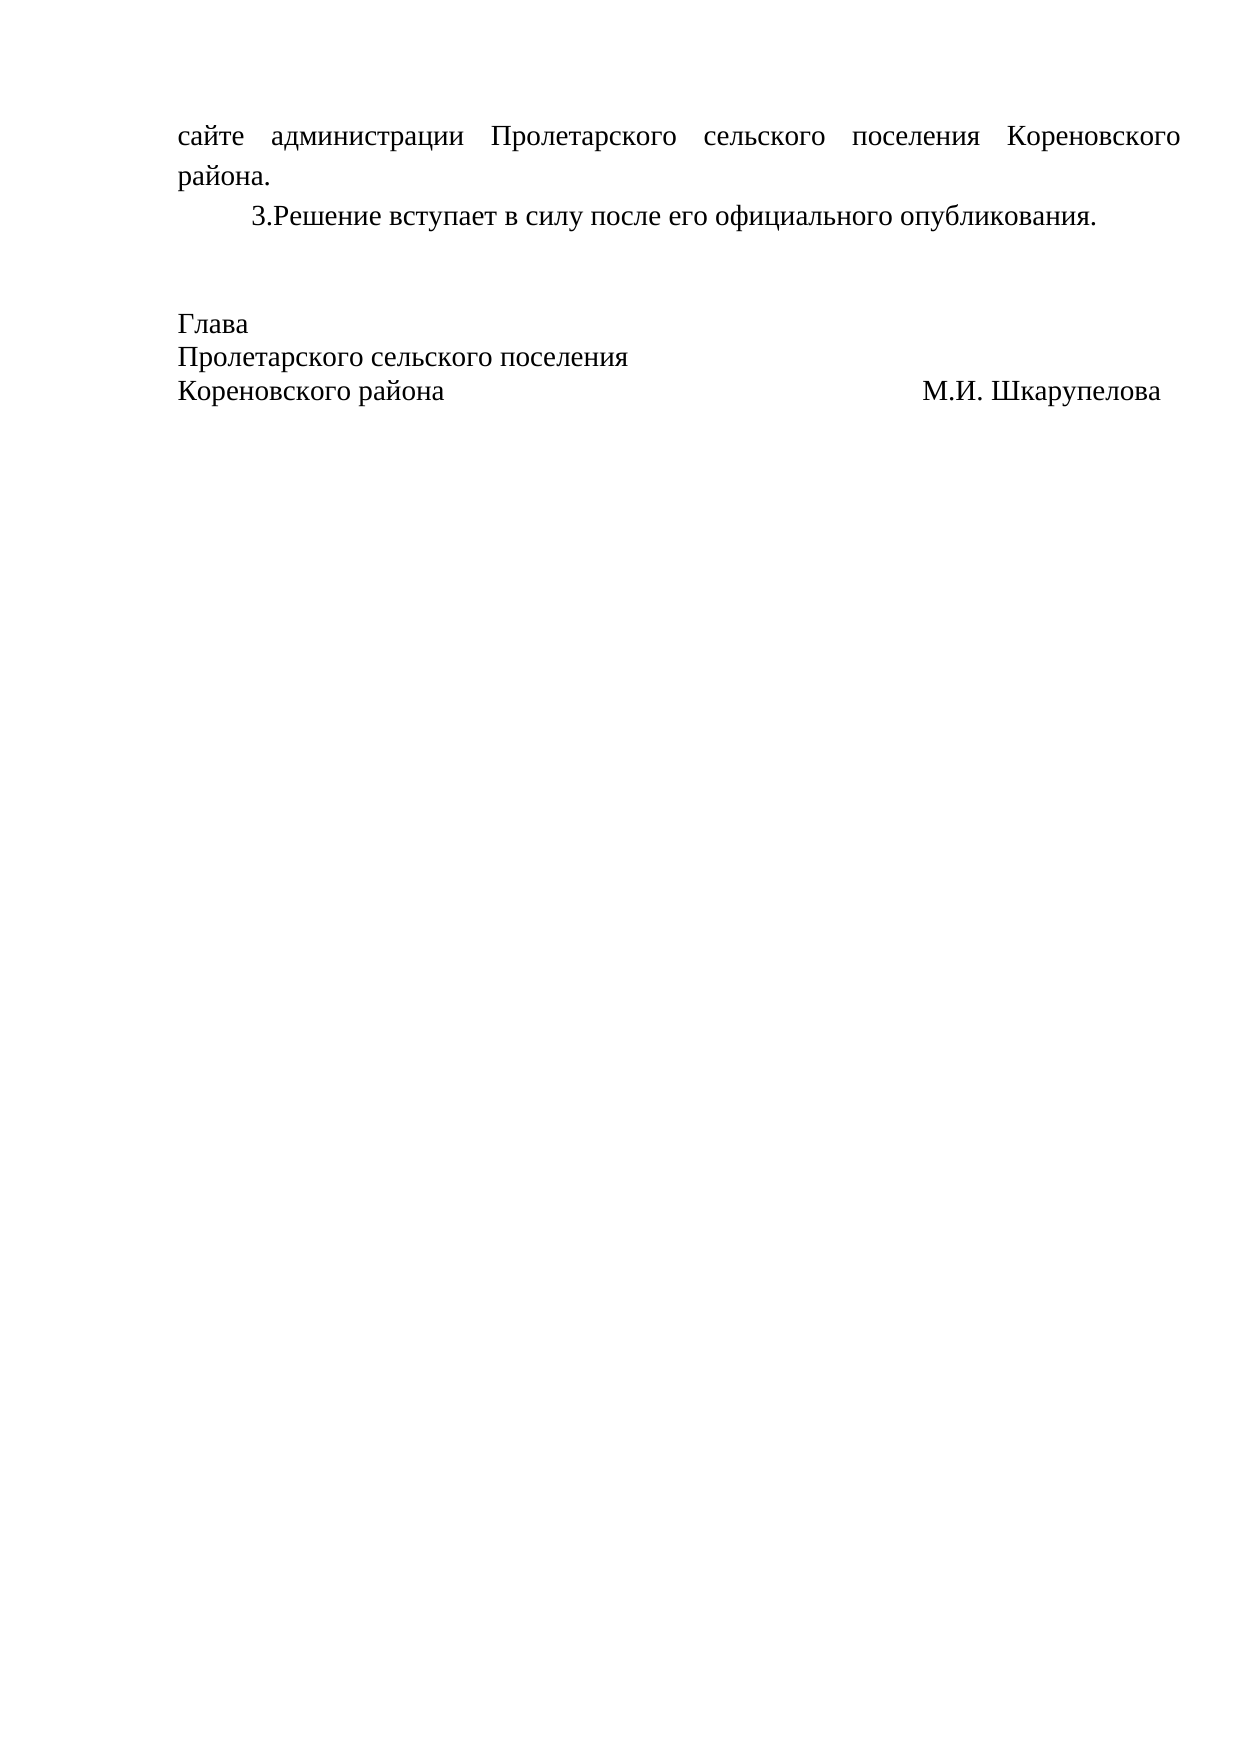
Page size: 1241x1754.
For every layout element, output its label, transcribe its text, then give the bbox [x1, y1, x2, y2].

text Пролетарского сельского поселения [177, 339, 1181, 373]
text 3.Решение вступает в силу после его официального опубликования. [177, 198, 1181, 232]
text Глава [177, 306, 1181, 339]
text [177, 118, 1181, 192]
text Кореновского района М.И. Шкарупелова [177, 373, 1181, 406]
